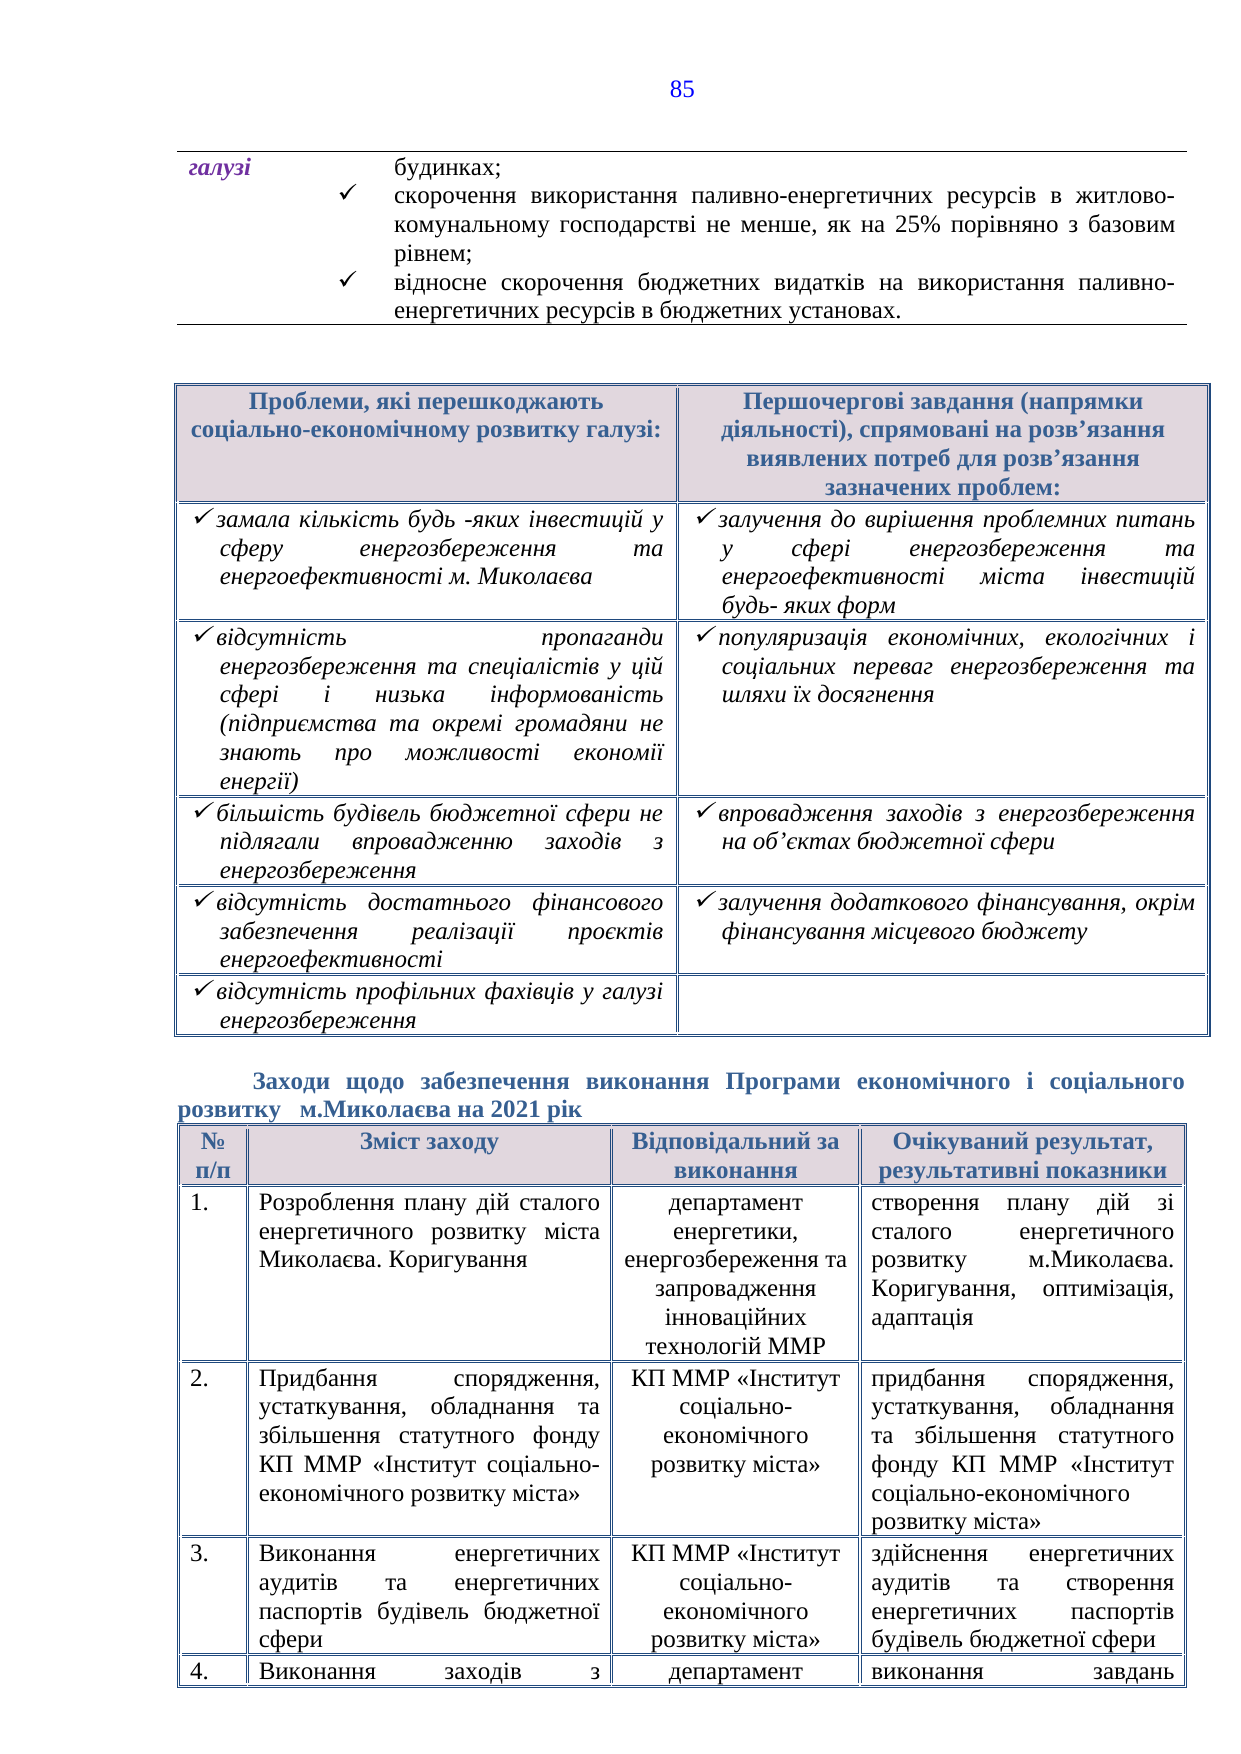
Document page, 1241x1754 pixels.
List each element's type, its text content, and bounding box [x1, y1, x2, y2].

table_cell залучення додаткового фінансування, окрім фінансування місцевого бюджету [677, 884, 1209, 973]
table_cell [611, 1653, 860, 1685]
table_cell залучення до вирішення проблемних питань у сфері енергозбереження та енергоефективності міста інвестицій будь- яких форм [679, 501, 1207, 619]
text Заходи щодо забезпечення виконання Програми економічного і соціального розвитку м.Миколаєва на 2021 рік [177, 1066, 1185, 1123]
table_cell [860, 1653, 1186, 1685]
table_cell здійснення енергетичних аудитів та створення енергетичних паспортів будівель бюджетної сфери [860, 1535, 1186, 1653]
table_cell 3. [179, 1535, 247, 1653]
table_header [335, 152, 1187, 324]
table_cell відсутність профільних фахівців у галузі енергозбереження [175, 973, 677, 1034]
table_cell 2. [180, 1360, 246, 1535]
table_cell 1. [179, 1184, 247, 1359]
table_cell [677, 973, 1209, 1034]
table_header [177, 152, 335, 324]
table_header Першочергові завдання (напрямки діяльності), спрямовані на розв’язання виявлених потреб для розв’язання зазначених проблем: [677, 386, 1207, 501]
table_cell замала кількість будь -яких інвестицій у сферу енергозбереження та енергоефективності м. Миколаєва [177, 501, 676, 619]
table_cell департамент енергетики, енергозбереження та запровадження інноваційних технологій ММР [613, 1187, 858, 1359]
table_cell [247, 1656, 611, 1685]
table_cell КП ММР «Інститут соціально-економічного розвитку міста» [613, 1363, 858, 1535]
table_cell популяризація економічних, екологічних і соціальних переваг енергозбереження та шляхи їх досягнення [677, 619, 1209, 794]
table_header Зміст заходу [247, 1126, 611, 1184]
table_cell Виконання енергетичних аудитів та енергетичних паспортів будівель бюджетної сфери [249, 1538, 610, 1653]
table_cell Придбання спорядження, устаткування, обладнання та збільшення статутного фонду КП ММР «Інститут соціально-економічного розвитку міста» [249, 1363, 610, 1535]
table_cell відсутність пропаганди енергозбереження та спеціалістів у цій сфері і низька інформованість (підприємства та окремі громадяни не знають про можливості економії енергії) [175, 619, 677, 794]
table_cell 4. [179, 1653, 247, 1685]
table_header Очікуваний результат, результативні показники [860, 1126, 1184, 1184]
table_cell відсутність достатнього фінансового забезпечення реалізації проєктів енергоефективності [175, 884, 677, 973]
table_header Проблеми, які перешкоджають соціально-економічному розвитку галузі: [177, 386, 677, 501]
table_header № п/п [180, 1126, 247, 1184]
table_cell впровадження заходів з енергозбереження на об’єктах бюджетної сфери [679, 795, 1207, 884]
table_cell КП ММР «Інститут соціально-економічного розвитку міста» [613, 1538, 858, 1653]
table_header Відповідальний за виконання [611, 1124, 860, 1184]
table_cell Розроблення плану дій сталого енергетичного розвитку міста Миколаєва. Коригування [249, 1187, 610, 1359]
table_cell придбання спорядження, устаткування, обладнання та збільшення статутного фонду КП ММР «Інститут соціально-економічного розвитку міста» [862, 1360, 1184, 1535]
table_cell більшість будівель бюджетної сфери не підлягали впровадженню заходів з енергозбереження [177, 795, 676, 884]
table_cell створення плану дій зі сталого енергетичного розвитку м.Миколаєва. Коригування, оптимізація, адаптація [860, 1184, 1186, 1359]
